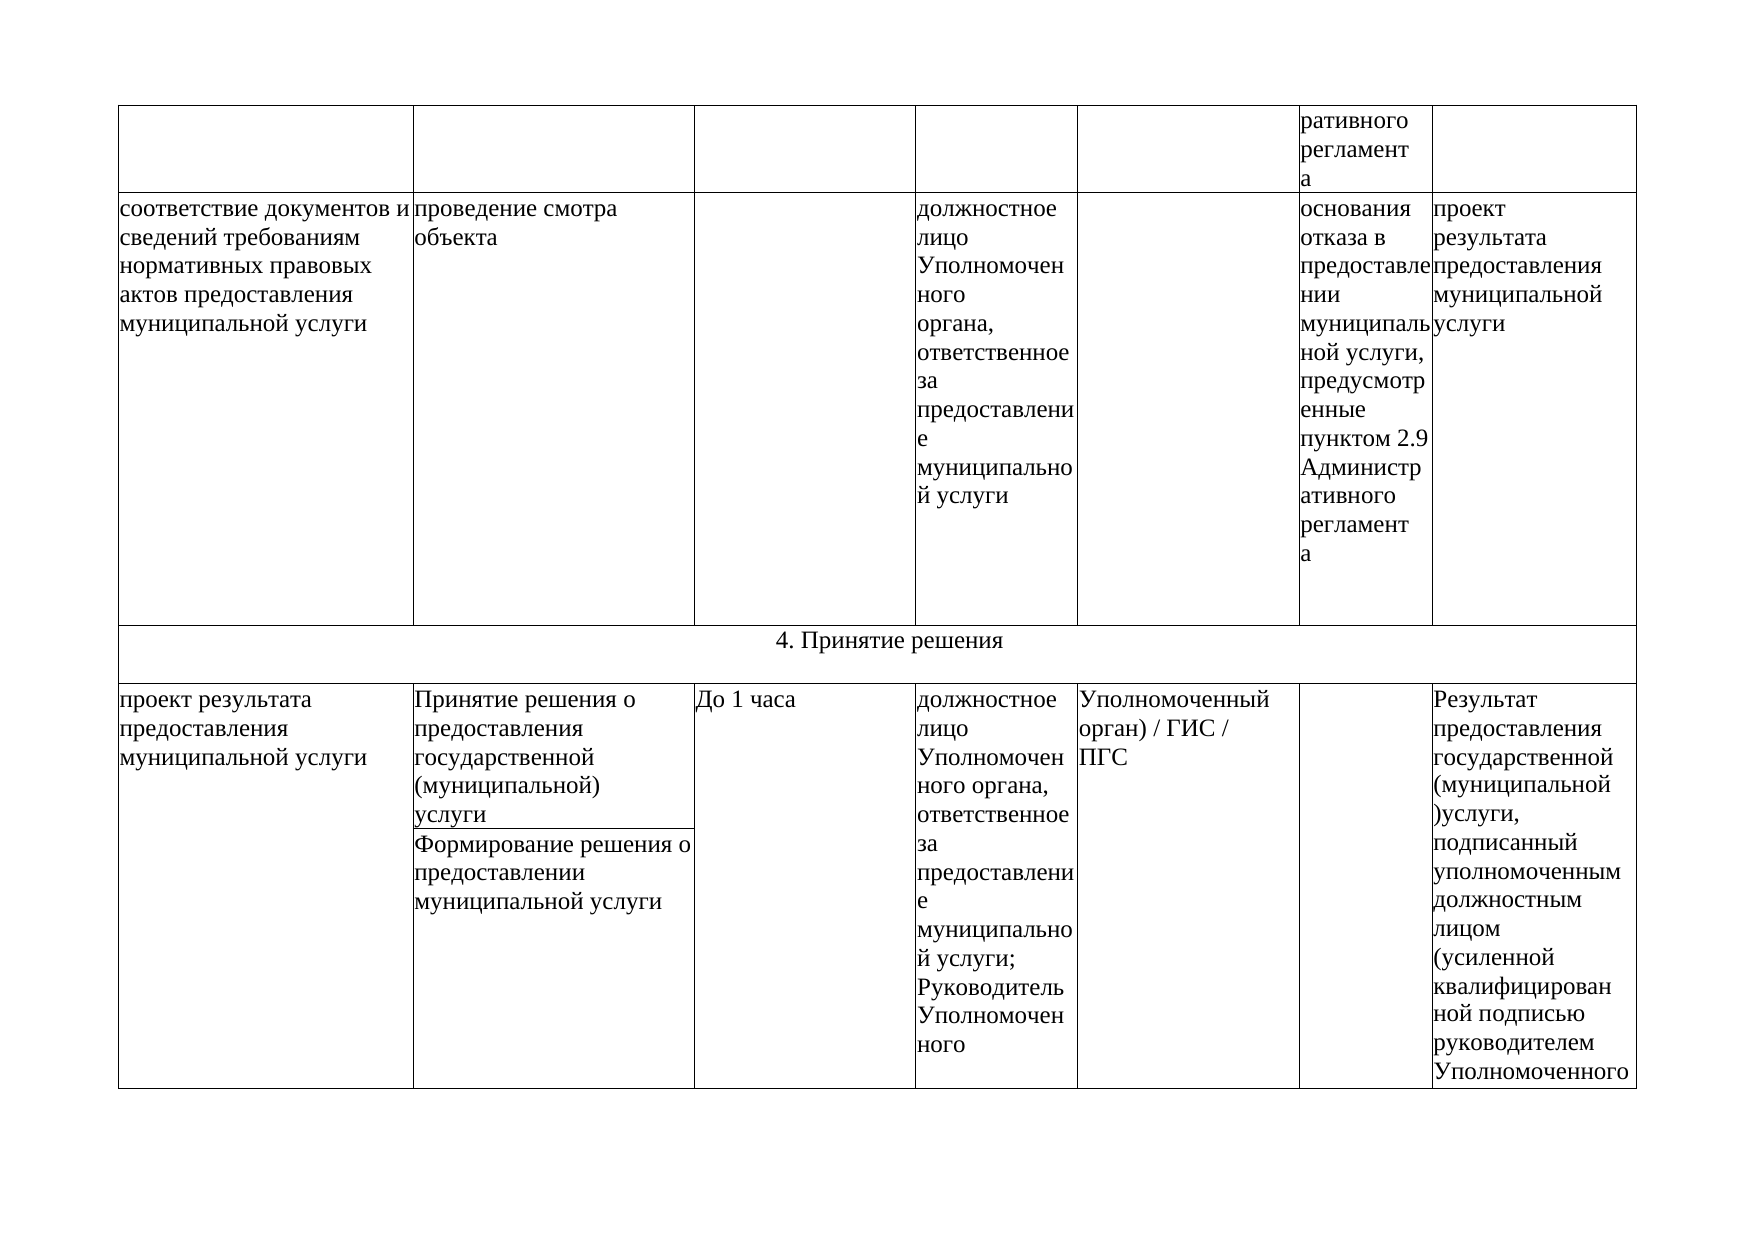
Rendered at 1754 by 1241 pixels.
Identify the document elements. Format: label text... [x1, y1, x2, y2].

table_header [916, 106, 1077, 192]
table_cell проект результата предоставления муниципальной услуги [119, 684, 413, 1088]
table_cell основания отказа в предоставлении муниципальной услуги, предусмотренные пунктом 2.9 Административного регламент а [1300, 193, 1432, 624]
table_cell Результат предоставления государственной (муниципальной )услуги, подписанный уполномоченным должностным лицом (усиленной квалифицирован ной подписью руководителем Уполномоченного [1433, 684, 1636, 1088]
table_cell [1300, 684, 1432, 1088]
table_cell 4. Принятие решения [119, 626, 1636, 683]
table_header [414, 106, 694, 192]
table_cell Уполномоченный орган) / ГИС / ПГС [1078, 684, 1299, 1088]
table_header ративного регламент а [1300, 106, 1432, 192]
table_cell соответствие документов и сведений требованиям нормативных правовых актов предоставления муниципальной услуги [119, 193, 413, 624]
table_header [1078, 106, 1299, 192]
table_cell До 1 часа [695, 684, 915, 1088]
table_header [119, 106, 413, 192]
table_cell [1433, 193, 1636, 624]
table_cell Принятие решения о предоставления государственной (муниципальной) услуги [414, 684, 694, 828]
table_cell должностное лицо Уполномоченного органа, ответственное за предоставление муниципальной услуги; Руководитель Уполномоченного [916, 684, 1077, 1088]
table_cell [1078, 193, 1299, 624]
table_header [1433, 106, 1636, 192]
table_cell [695, 193, 915, 624]
table_cell проведение смотра объекта [414, 193, 694, 624]
table_cell должностное лицо Уполномоченного органа, ответственное за предоставление муниципальной услуги [916, 193, 1077, 624]
table_header [695, 106, 915, 192]
table_cell Формирование решения о предоставлении муниципальной услуги [414, 829, 694, 1088]
